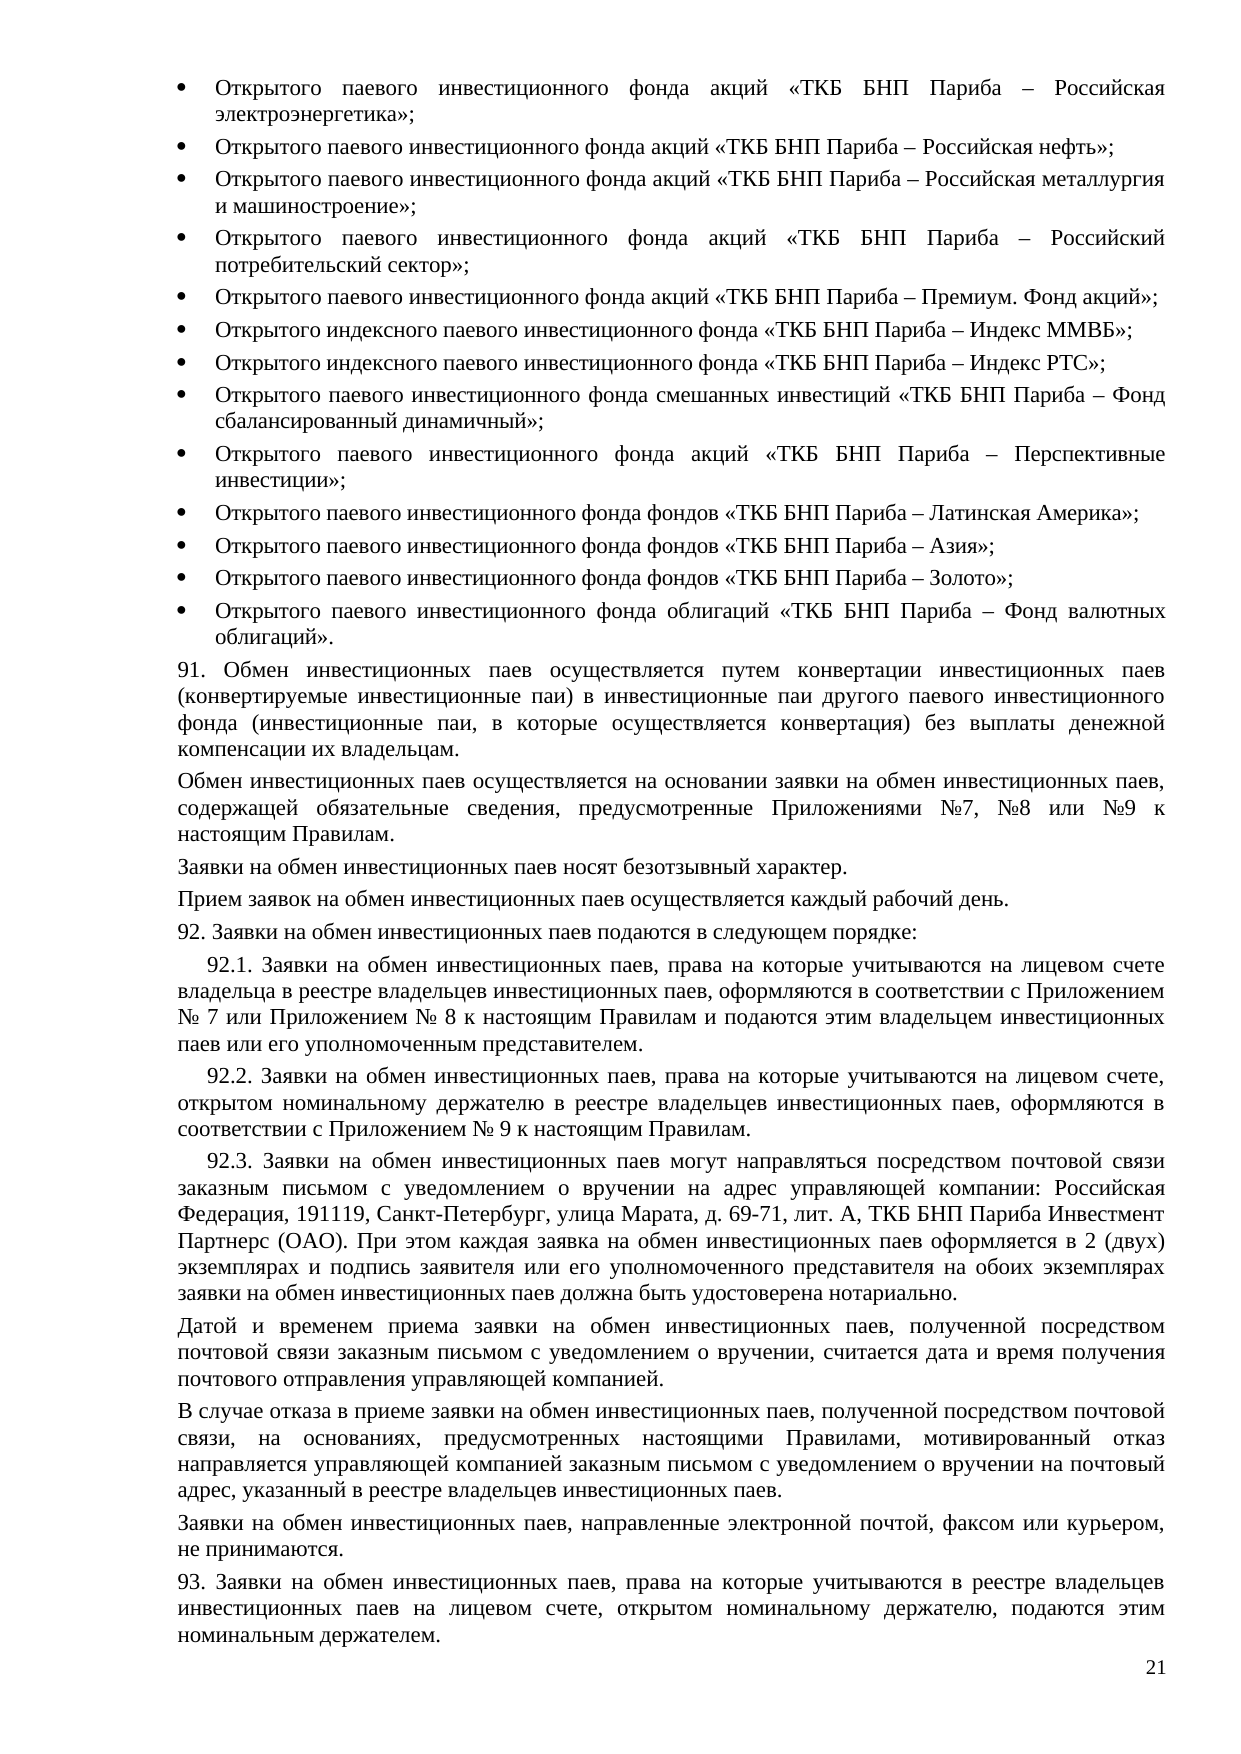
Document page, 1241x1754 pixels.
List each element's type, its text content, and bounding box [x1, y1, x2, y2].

list Открытого паевого инвестиционного фонда акций «ТКБ БНП Париба – Российская электроэнергетика»; [177, 74, 1167, 127]
list Открытого паевого инвестиционного фонда акций «ТКБ БНП Париба – Премиум. Фонд акций»; [177, 283, 1167, 310]
text 91. Обмен инвестиционных паев осуществляется путем конвертации инвестиционных паев (конвертируемые инвестиционные паи) в инвестиционные паи другого паевого инвестиционного фонда (инвестиционные паи, в которые осуществляется конвертация) без выплаты денежной компенсации их владельцам. [177, 656, 1167, 761]
text Датой и временем приема заявки на обмен инвестиционных паев, полученной посредством почтовой связи заказным письмом с уведомлением о вручении, считается дата и время получения почтового отправления управляющей компанией. [177, 1312, 1167, 1391]
list Открытого индексного паевого инвестиционного фонда «ТКБ БНП Париба – Индекс ММВБ»; [177, 316, 1167, 342]
text 92. Заявки на обмен инвестиционных паев подаются в следующем порядке: [177, 918, 1167, 944]
text В случае отказа в приеме заявки на обмен инвестиционных паев, полученной посредством почтовой связи, на основаниях, предусмотренных настоящими Правилами, мотивированный отказ направляется управляющей компанией заказным письмом с уведомлением о вручении на почтовый адрес, указанный в реестре владельцев инвестиционных паев. [177, 1397, 1167, 1503]
text Заявки на обмен инвестиционных паев носят безотзывный характер. [177, 853, 1167, 879]
text Обмен инвестиционных паев осуществляется на основании заявки на обмен инвестиционных паев, содержащей обязательные сведения, предусмотренные Приложениями №7, №8 или №9 к настоящим Правилам. [177, 767, 1167, 847]
text Прием заявок на обмен инвестиционных паев осуществляется каждый рабочий день. [177, 885, 1167, 912]
text Заявки на обмен инвестиционных паев, направленные электронной почтой, факсом или курьером, не принимаются. [177, 1509, 1167, 1562]
text 92.1. Заявки на обмен инвестиционных паев, права на которые учитываются на лицевом счете владельца в реестре владельцев инвестиционных паев, оформляются в соответствии с Приложением № 7 или Приложением № 8 к настоящим Правилам и подаются этим владельцем инвестиционных паев или его уполномоченным представителем. [177, 951, 1167, 1056]
list Открытого паевого инвестиционного фонда фондов «ТКБ БНП Париба – Азия»; [177, 532, 1167, 558]
list Открытого паевого инвестиционного фонда фондов «ТКБ БНП Париба – Золото»; [177, 564, 1167, 591]
list Открытого паевого инвестиционного фонда акций «ТКБ БНП Париба – Перспективные инвестиции»; [177, 440, 1167, 493]
list Открытого паевого инвестиционного фонда облигаций «ТКБ БНП Париба – Фонд валютных облигаций». [177, 597, 1167, 649]
list Открытого паевого инвестиционного фонда фондов «ТКБ БНП Париба – Латинская Америка»; [177, 499, 1167, 525]
list Открытого паевого инвестиционного фонда акций «ТКБ БНП Париба – Российская металлургия и машиностроение»; [177, 165, 1167, 218]
text 92.2. Заявки на обмен инвестиционных паев, права на которые учитываются на лицевом счете, открытом номинальному держателю в реестре владельцев инвестиционных паев, оформляются в соответствии с Приложением № 9 к настоящим Правилам. [177, 1062, 1167, 1141]
list Открытого паевого инвестиционного фонда смешанных инвестиций «ТКБ БНП Париба – Фонд сбалансированный динамичный»; [177, 381, 1167, 434]
text 93. Заявки на обмен инвестиционных паев, права на которые учитываются в реестре владельцев инвестиционных паев на лицевом счете, открытом номинальному держателю, подаются этим номинальным держателем. [177, 1568, 1167, 1647]
text 92.3. Заявки на обмен инвестиционных паев могут направляться посредством почтовой связи заказным письмом с уведомлением о вручении на адрес управляющей компании: Российская Федерация, 191119, Санкт-Петербург, улица Марата, д. 69-71, лит. А, ТКБ БНП Париба Инвестмент Партнерс (ОАО). При этом каждая заявка на обмен инвестиционных паев оформляется в 2 (двух) экземплярах и подпись заявителя или его уполномоченного представителя на обоих экземплярах заявки на обмен инвестиционных паев должна быть удостоверена нотариально. [177, 1148, 1167, 1306]
list Открытого паевого инвестиционного фонда акций «ТКБ БНП Париба – Российская нефть»; [177, 133, 1167, 159]
list Открытого паевого инвестиционного фонда акций «ТКБ БНП Париба – Российский потребительский сектор»; [177, 224, 1167, 277]
list Открытого индексного паевого инвестиционного фонда «ТКБ БНП Париба – Индекс РТС»; [177, 348, 1167, 375]
